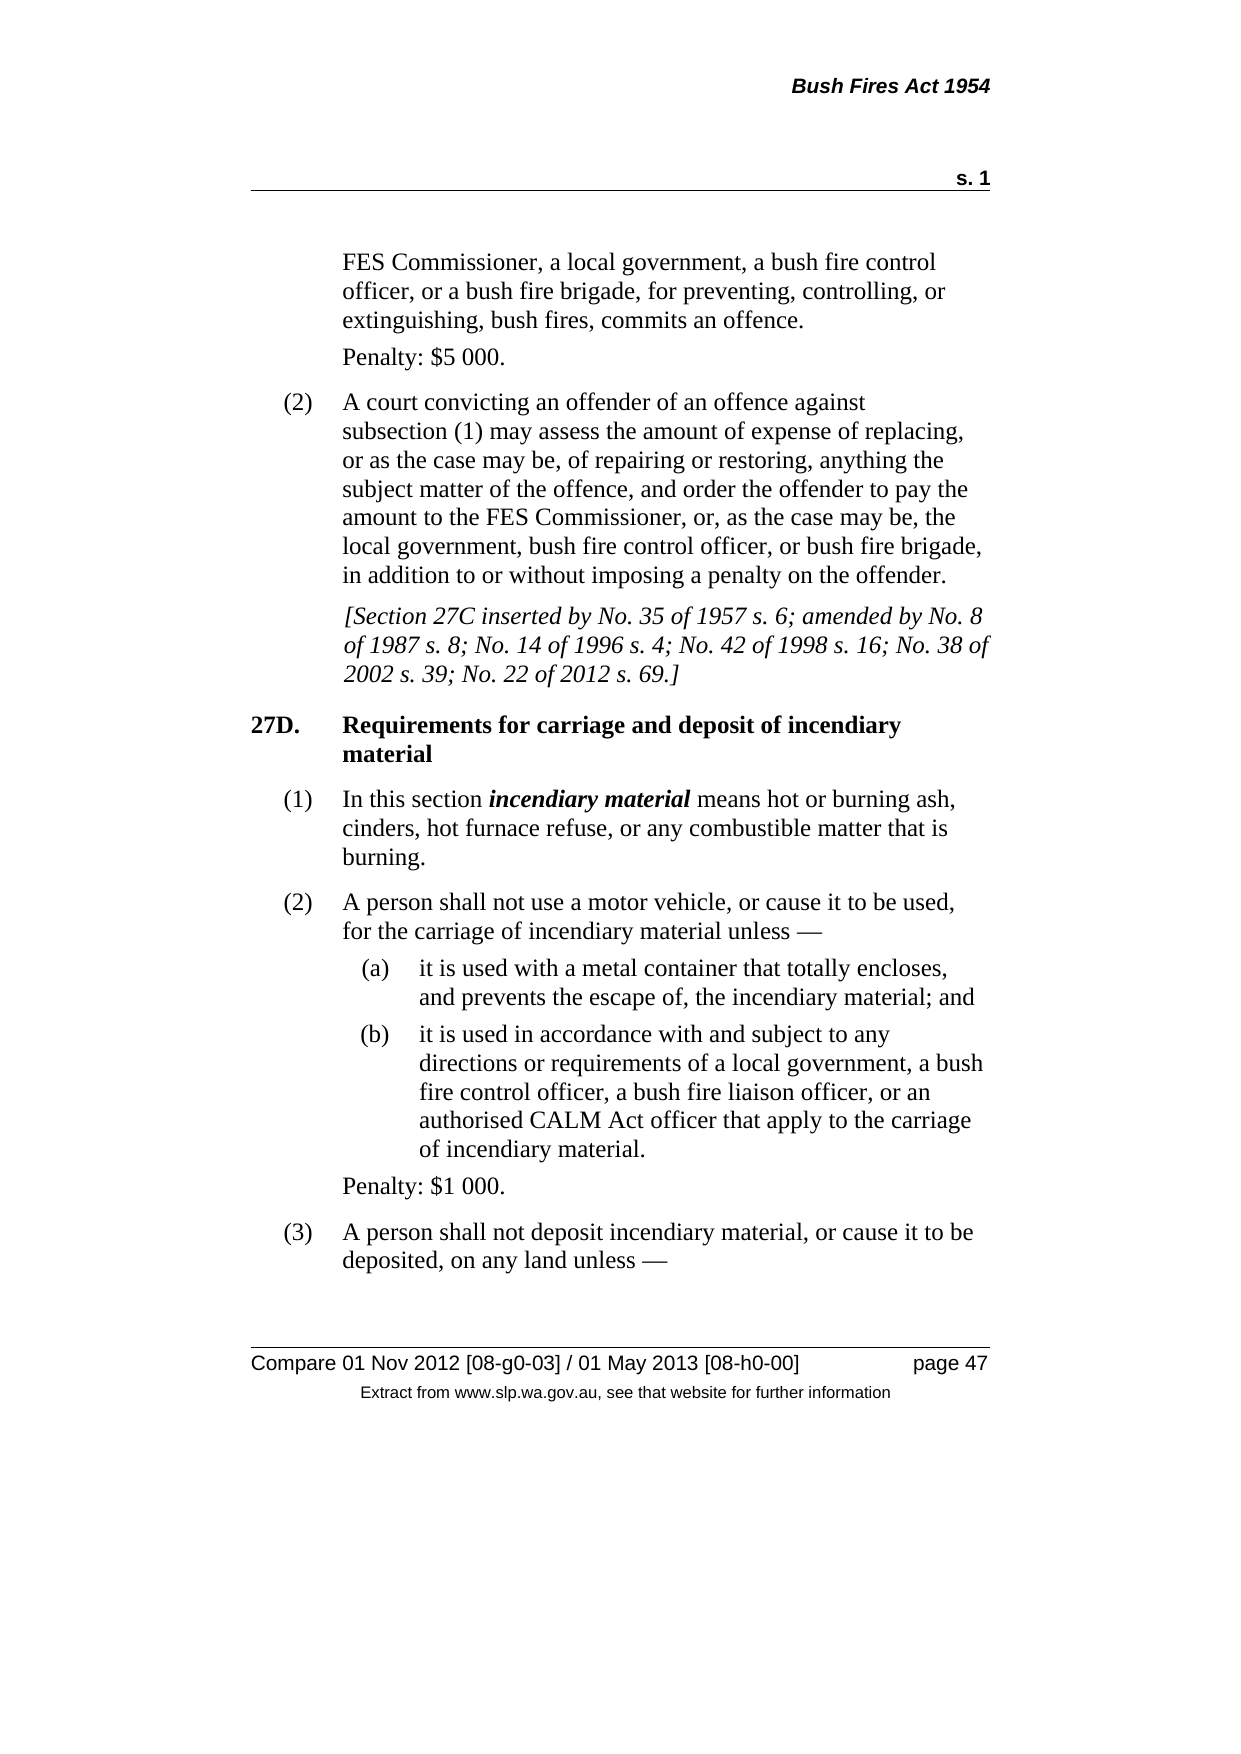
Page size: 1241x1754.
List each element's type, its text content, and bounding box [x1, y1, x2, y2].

text (a) it is used with a metal container that totally encloses, and prevents the escape of, the incendiary material; and [251, 953, 990, 1011]
text (2) A person shall not use a motor vehicle, or cause it to be used, for the carriage of incendiary material unless — [251, 887, 990, 945]
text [251, 247, 990, 334]
text (1) In this section incendiary material means hot or burning ash, cinders, hot furnace refuse, or any combustible matter that is burning. [251, 784, 990, 871]
text Penalty: $5 000. [251, 342, 990, 371]
text (3) A person shall not deposit incendiary material, or cause it to be deposited, on any land unless — [251, 1217, 990, 1274]
subtitle 27D. Requirements for carriage and deposit of incendiary material [251, 710, 990, 768]
text (2) A court convicting an offender of an offence against subsection (1) may assess the amount of expense of replacing, or as the case may be, of repairing or restoring, anything the subject matter of the offence, and order the offender to pay the amount to the FES Commissioner, or, as the case may be, the local government, bush fire control officer, or bush fire brigade, in addition to or without imposing a penalty on the offender. [251, 387, 990, 589]
text Penalty: $1 000. [251, 1171, 990, 1200]
text [Section 27C inserted by No. 35 of 1957 s. 6; amended by No. 8 of 1987 s. 8; No. 14 of 1996 s. 4; No. 42 of 1998 s. 16; No. 38 of 2002 s. 39; No. 22 of 2012 s. 69.] [251, 601, 990, 687]
text (b) it is used in accordance with and subject to any directions or requirements of a local government, a bush fire control officer, a bush fire liaison officer, or an authorised CALM Act officer that apply to the carriage of incendiary material. [251, 1019, 990, 1163]
